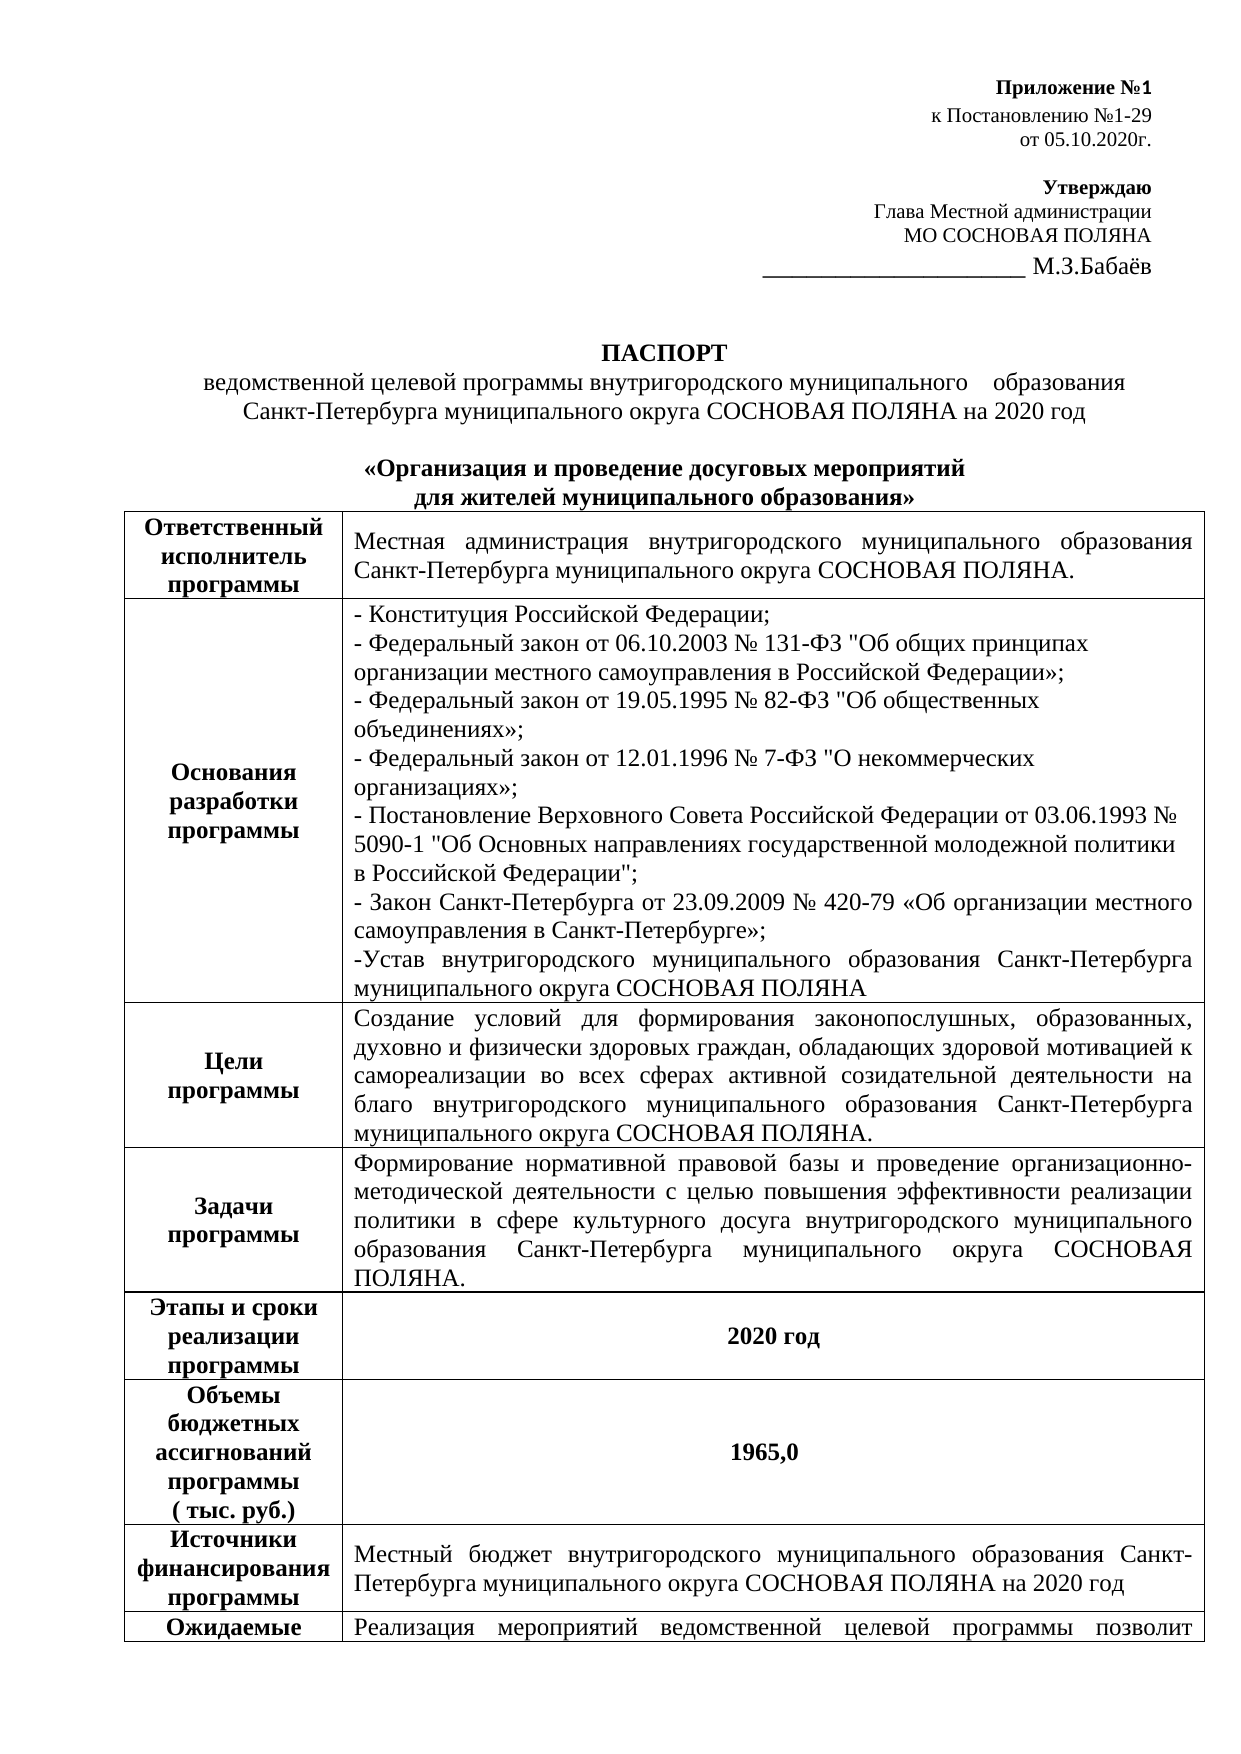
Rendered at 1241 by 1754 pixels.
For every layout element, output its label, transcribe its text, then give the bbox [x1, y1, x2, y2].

table_cell Источники финансирования программы [125, 1525, 342, 1611]
text «Организация и проведение досуговых мероприятий [177, 453, 1152, 482]
table_cell Основания разработки программы [125, 599, 342, 1002]
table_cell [343, 1612, 1204, 1641]
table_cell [125, 1612, 342, 1641]
text МО СОСНОВАЯ ПОЛЯНА [177, 223, 1152, 247]
text ведомственной целевой программы внутригородского муниципального образования [177, 367, 1152, 396]
table_cell Формирование нормативной правовой базы и проведение организационно-методической деятельности с целью повышения эффективности реализации политики в сфере культурного досуга внутригородского муниципального образования Санкт-Петербурга муниципального округа СОСНОВАЯ ПОЛЯНА. [343, 1148, 1204, 1291]
table_cell 2020 год [343, 1293, 1204, 1379]
text ПАСПОРТ [177, 338, 1152, 367]
table_cell Этапы и сроки реализации программы [125, 1293, 342, 1379]
table_cell Объемы бюджетных ассигнований программы ( тыс. руб.) [125, 1380, 342, 1523]
text Утверждаю [177, 175, 1152, 199]
table_header Ответственный исполнитель программы [125, 512, 342, 598]
table_cell Местный бюджет внутригородского муниципального образования Санкт-Петербурга муниципального округа СОСНОВАЯ ПОЛЯНА на 2020 год [343, 1525, 1204, 1611]
text Глава Местной администрации [177, 199, 1152, 223]
text __________________ М.З.Бабаёв [177, 247, 1152, 281]
table_cell Цели программы [125, 1003, 342, 1147]
text Приложение №1 [177, 74, 1152, 99]
table_cell 1965,0 [343, 1380, 1204, 1523]
table_cell Создание условий для формирования законопослушных, образованных, духовно и физически здоровых граждан, обладающих здоровой мотивацией к самореализации во всех сферах активной созидательной деятельности на благо внутригородского муниципального образования Санкт-Петербурга муниципального округа СОСНОВАЯ ПОЛЯНА. [343, 1003, 1204, 1147]
table_cell Задачи программы [125, 1148, 342, 1291]
table_header Местная администрация внутригородского муниципального образования Санкт-Петербурга муниципального округа СОСНОВАЯ ПОЛЯНА. [343, 512, 1204, 598]
text от 05.10.2020г. [177, 127, 1152, 151]
table_cell - Конституция Российской Федерации; - Федеральный закон от 06.10.2003 № 131-ФЗ "Об общих принципах организации местного самоуправления в Российской Федерации»; - Федеральный закон от 19.05.1995 № 82-ФЗ "Об общественных объединениях»; - Федеральный закон от 12.01.1996 № 7-ФЗ "О некоммерческих организациях»; - Постановление Верховного Совета Российской Федерации от 03.06.1993 № 5090-1 "Об Основных направлениях государственной молодежной политики в Российской Федерации"; - Закон Санкт-Петербурга от 23.09.2009 № 420-79 «Об организации местного самоуправления в Санкт-Петербурге»; -Устав внутригородского муниципального образования Санкт-Петербурга муниципального округа СОСНОВАЯ ПОЛЯНА [343, 599, 1204, 1002]
text Санкт-Петербурга муниципального округа СОСНОВАЯ ПОЛЯНА на 2020 год [177, 396, 1152, 425]
text к Постановлению №1-29 [177, 103, 1152, 127]
text для жителей муниципального образования» [177, 482, 1152, 511]
